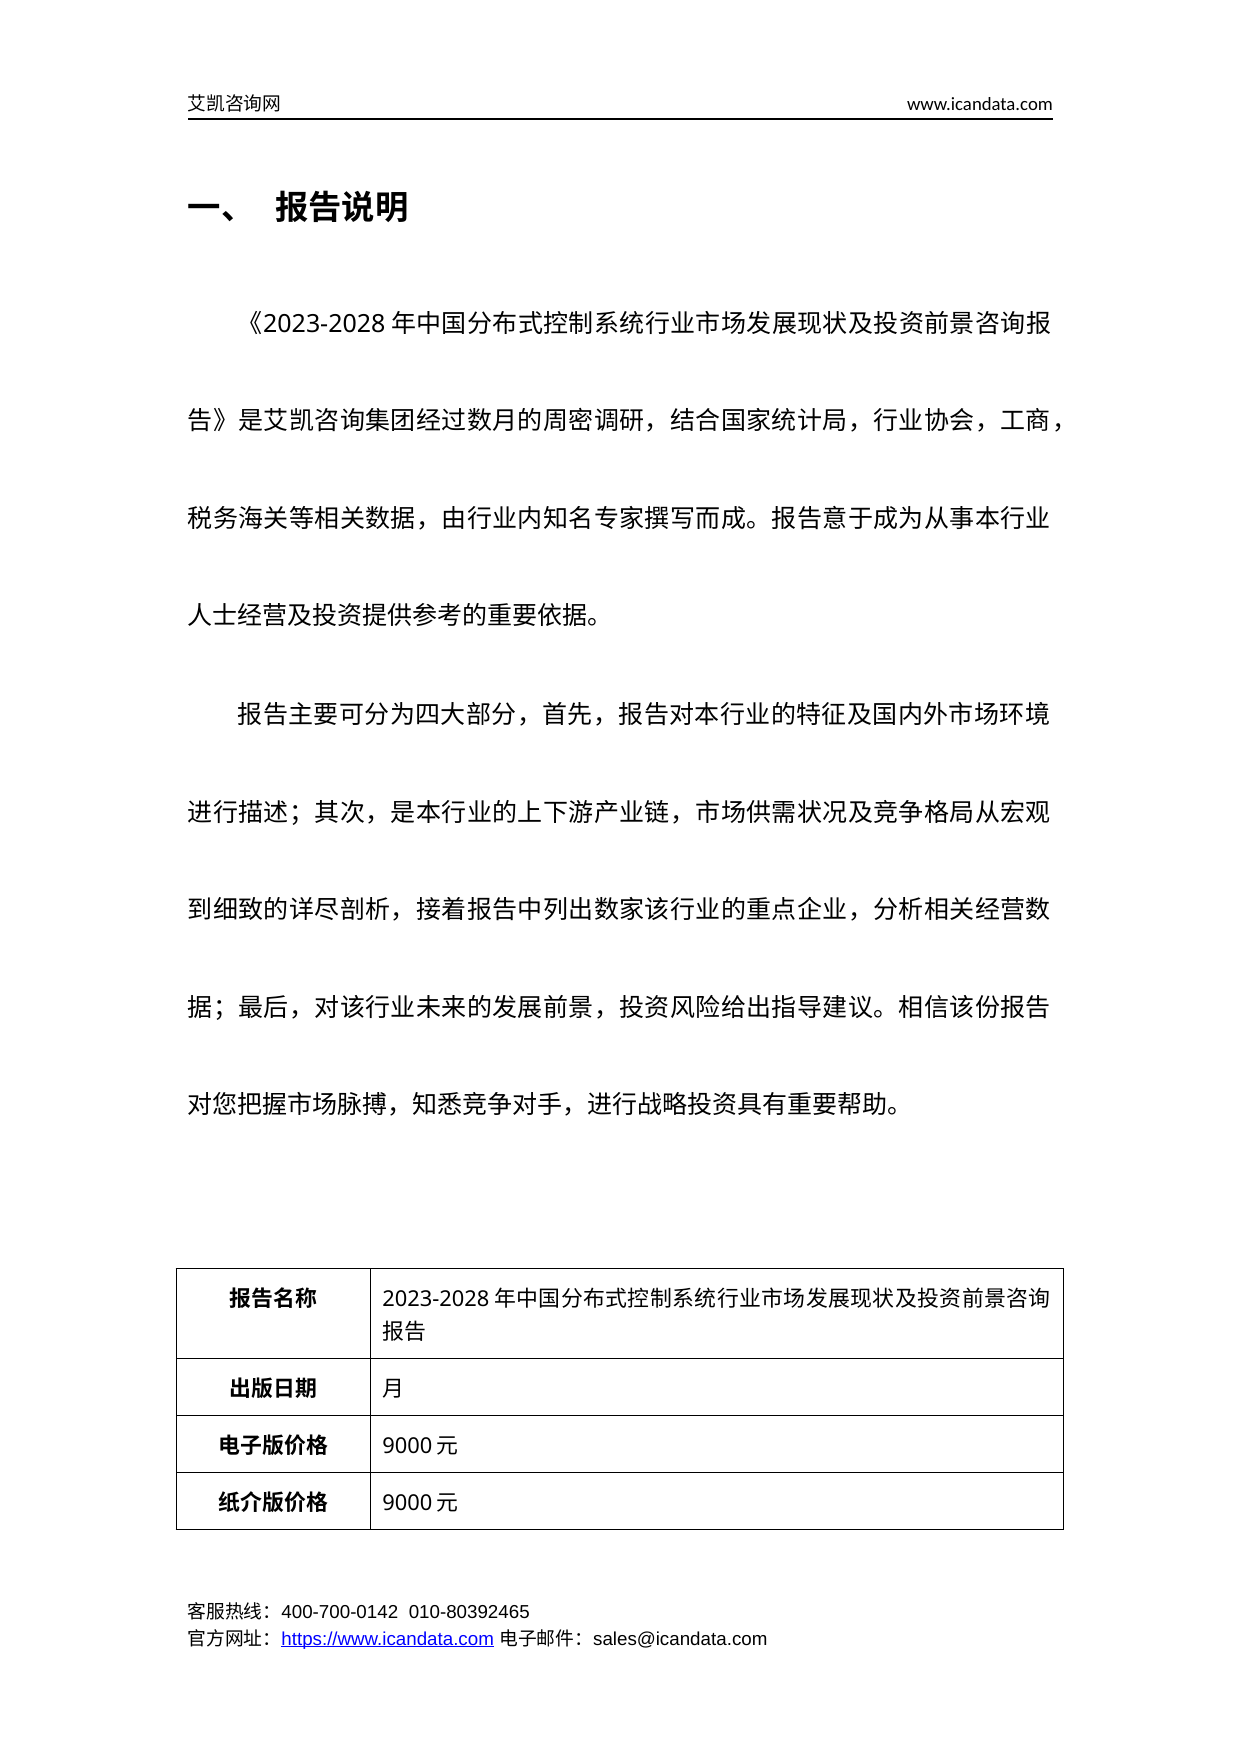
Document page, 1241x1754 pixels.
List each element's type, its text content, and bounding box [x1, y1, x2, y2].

table_header 2023-2028年中国分布式控制系统行业市场发展现状及投资前景咨询报告 [371, 1269, 1063, 1358]
table_cell 9000元 [371, 1473, 1063, 1529]
text 报告主要可分为四大部分，首先，报告对本行业的特征及国内外市场环境进行描述；其次，是本行业的上下游产业链，市场供需状况及竞争格局从宏观到细致的详尽剖析，接着报告中列出数家该行业的重点企业，分析相关经营数据；最后，对该行业未来的发展前景，投资风险给出指导建议。相信该份报告对您把握市场脉搏，知悉竞争对手，进行战略投资具有重要帮助。 [187, 681, 1053, 1136]
subtitle 报告说明 [187, 172, 1053, 237]
table_cell 电子版价格 [177, 1416, 370, 1472]
table_header 报告名称 [177, 1269, 370, 1358]
text 《2023-2028年中国分布式控制系统行业市场发展现状及投资前景咨询报告》是艾凯咨询集团经过数月的周密调研，结合国家统计局，行业协会，工商，税务海关等相关数据，由行业内知名专家撰写而成。报告意于成为从事本行业人士经营及投资提供参考的重要依据。 [187, 289, 1053, 646]
table_cell 月 [371, 1359, 1063, 1415]
table_cell 9000元 [371, 1416, 1063, 1472]
table_cell 出版日期 [177, 1359, 370, 1415]
table_cell 纸介版价格 [177, 1473, 370, 1529]
